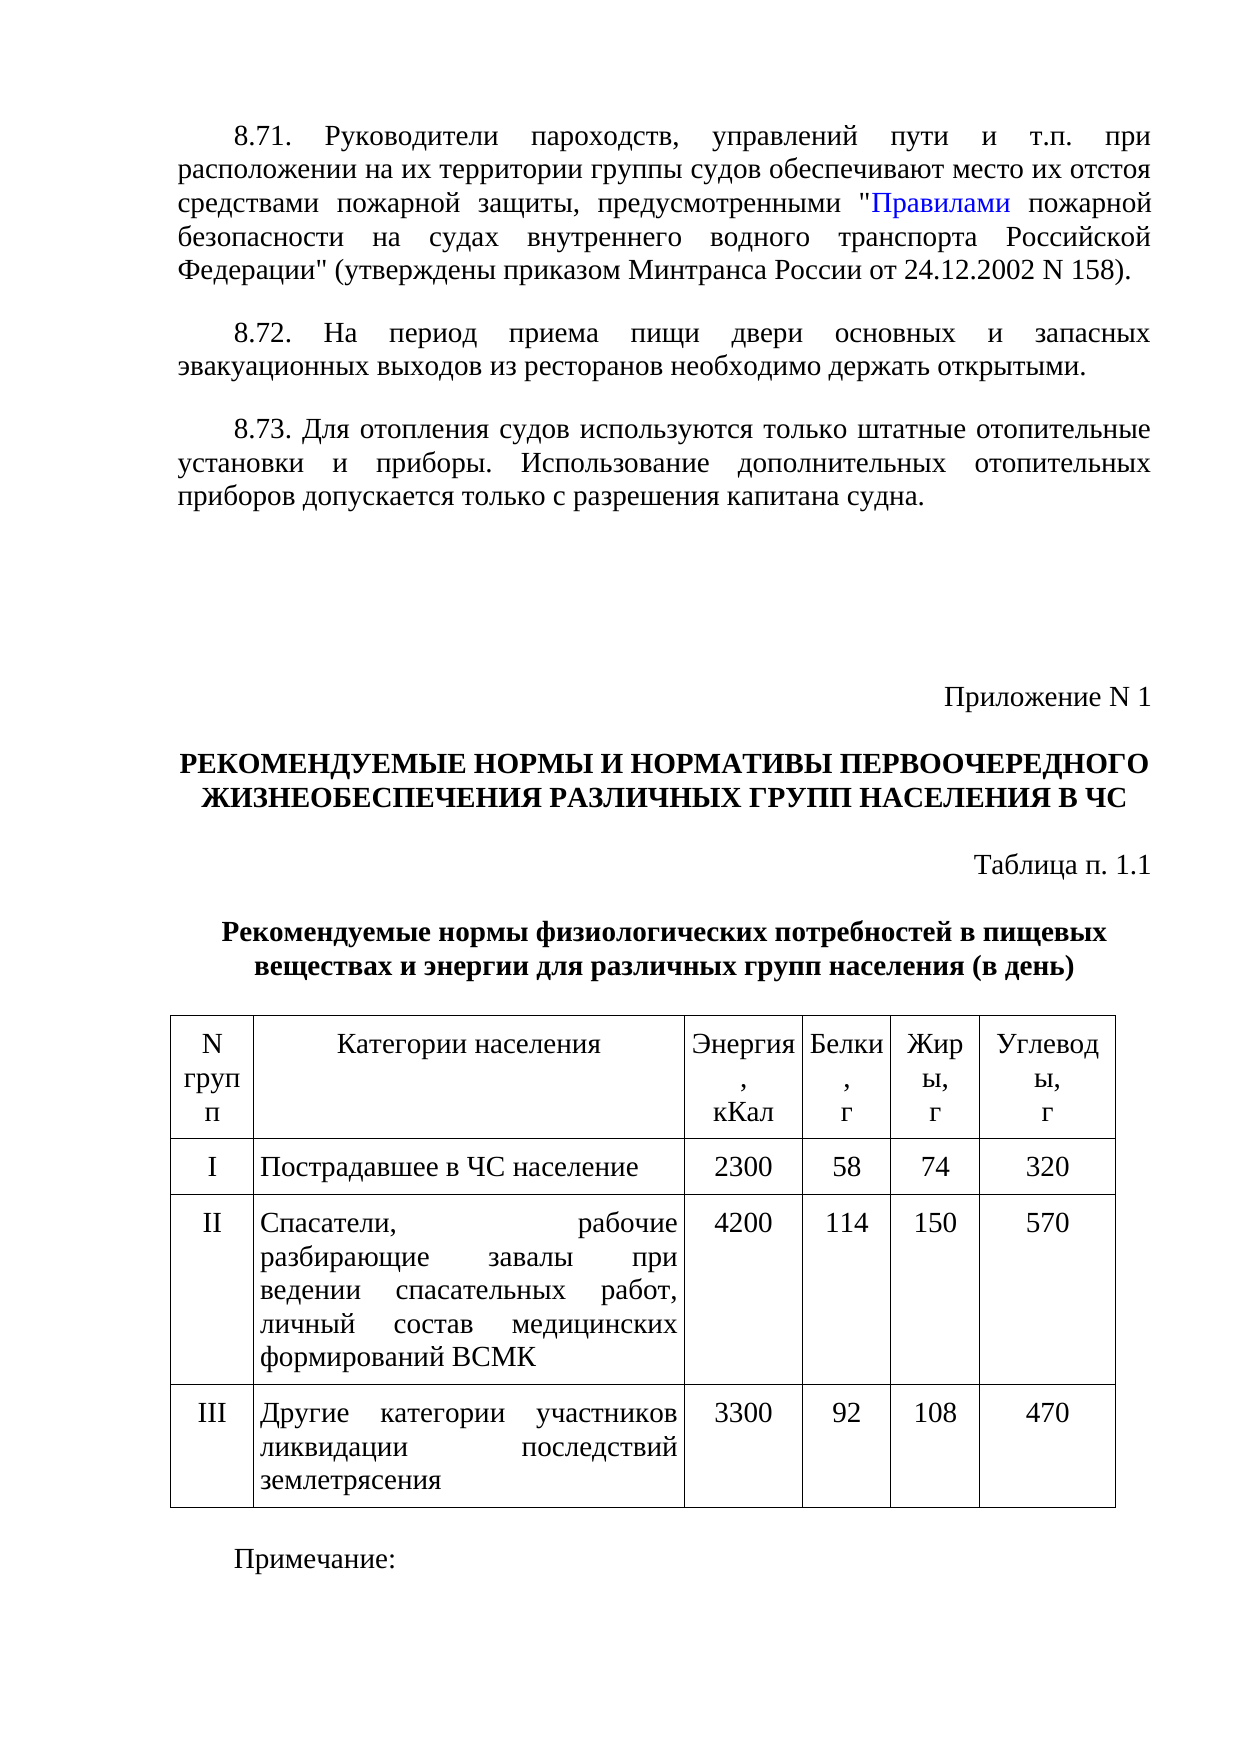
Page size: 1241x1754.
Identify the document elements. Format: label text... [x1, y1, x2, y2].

text 8.73. Для отопления судов используются только штатные отопительные установки и приборы. Использование дополнительных отопительных приборов допускается только с разрешения капитана судна. [177, 411, 1152, 512]
table_cell 74 [891, 1139, 979, 1194]
title Рекомендуемые нормы физиологических потребностей в пищевых [177, 914, 1152, 948]
table_header Углеводы, г [980, 1016, 1115, 1138]
table_cell 58 [803, 1139, 890, 1194]
title ЖИЗНЕОБЕСПЕЧЕНИЯ РАЗЛИЧНЫХ ГРУПП НАСЕЛЕНИЯ В ЧС [177, 780, 1152, 814]
table_cell 114 [803, 1195, 890, 1384]
table_cell 3300 [685, 1385, 802, 1507]
table_cell 150 [891, 1195, 979, 1384]
table_header Энергия, кКал [685, 1016, 802, 1138]
table_cell 4200 [685, 1195, 802, 1384]
table_cell II [171, 1195, 253, 1384]
table_cell I [171, 1139, 253, 1194]
title РЕКОМЕНДУЕМЫЕ НОРМЫ И НОРМАТИВЫ ПЕРВООЧЕРЕДНОГО [177, 747, 1152, 780]
table_cell 470 [980, 1385, 1115, 1507]
table_cell 2300 [685, 1139, 802, 1194]
table_header Жиры, г [891, 1016, 979, 1138]
title веществах и энергии для различных групп населения (в день) [177, 948, 1152, 981]
text Приложение N 1 [177, 679, 1152, 713]
table_cell Спасатели, рабочие разбирающие завалы при ведении спасательных работ, личный состав медицинских формирований ВСМК [254, 1195, 684, 1384]
table_header Категории населения [254, 1016, 684, 1138]
text 8.71. Руководители пароходств, управлений пути и т.п. при расположении на их территории группы судов обеспечивают место их отстоя средствами пожарной защиты, предусмотренными "Правилами пожарной безопасности на судах внутреннего водного транспорта Российской Федерации" (утверждены приказом Минтранса России от 24.12.2002 N 158). [177, 118, 1152, 286]
table_cell 320 [980, 1139, 1115, 1194]
text 8.72. На период приема пищи двери основных и запасных эвакуационных выходов из ресторанов необходимо держать открытыми. [177, 315, 1152, 382]
table_header N групп [171, 1016, 253, 1138]
table_cell 108 [891, 1385, 979, 1507]
text Примечание: [177, 1541, 1152, 1575]
table_cell 92 [803, 1385, 890, 1507]
table_cell Пострадавшее в ЧС население [254, 1139, 684, 1194]
table_cell 570 [980, 1195, 1115, 1384]
text Таблица п. 1.1 [177, 847, 1152, 881]
table_cell III [171, 1385, 253, 1507]
table_cell Другие категории участников ликвидации последствий землетрясения [254, 1385, 684, 1507]
table_header Белки, г [803, 1016, 890, 1138]
